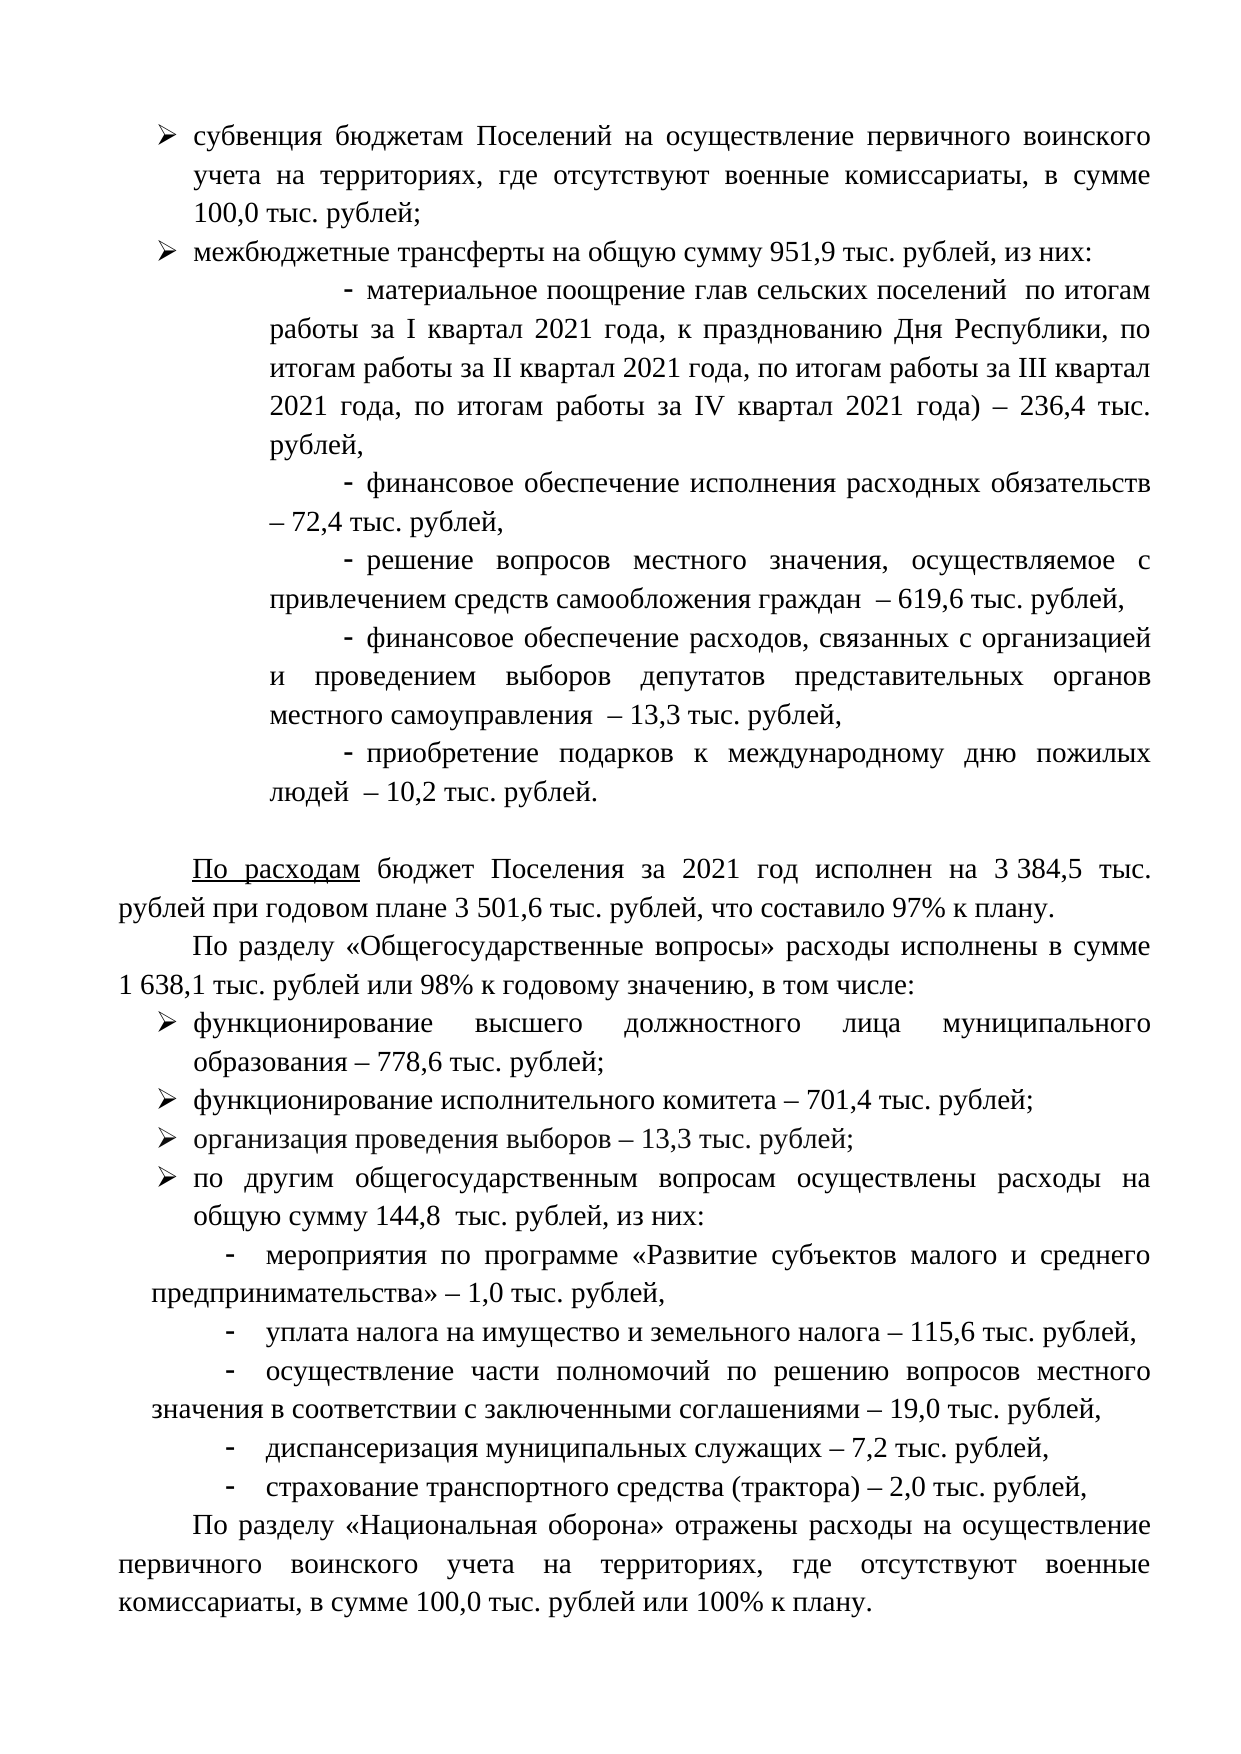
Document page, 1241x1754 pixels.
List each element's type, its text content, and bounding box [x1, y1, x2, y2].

list финансовое обеспечение исполнения расходных обязательств – 72,4 тыс. рублей, [269, 465, 1152, 537]
list решение вопросов местного значения, осуществляемое с привлечением средств самообложения граждан – 619,6 тыс. рублей, [269, 542, 1152, 615]
list диспансеризация муниципальных служащих – 7,2 тыс. рублей, [151, 1430, 1152, 1464]
list организация проведения выборов – 13,3 тыс. рублей; [156, 1121, 1152, 1155]
list осуществление части полномочий по решению вопросов местного значения в соответствии с заключенными соглашениями – 19,0 тыс. рублей, [151, 1353, 1152, 1425]
list субвенция бюджетам Поселений на осуществление первичного воинского учета на территориях, где отсутствуют военные комиссариаты, в сумме 100,0 тыс. рублей; [156, 118, 1152, 229]
list приобретение подарков к международному дню пожилых людей – 10,2 тыс. рублей. [269, 735, 1152, 808]
list мероприятия по программе «Развитие субъектов малого и среднего предпринимательства» – 1,0 тыс. рублей, [151, 1237, 1152, 1309]
text По разделу «Национальная оборона» отражены расходы на осуществление первичного воинского учета на территориях, где отсутствуют военные комиссариаты, в сумме 100,0 тыс. рублей или 100% к плану. [118, 1507, 1152, 1618]
list межбюджетные трансферты на общую сумму 951,9 тыс. рублей, из них: [156, 234, 1152, 267]
list финансовое обеспечение расходов, связанных с организацией и проведением выборов депутатов представительных органов местного самоуправления – 13,3 тыс. рублей, [269, 620, 1152, 730]
text По разделу «Общегосударственные вопросы» расходы исполнены в сумме 1 638,1 тыс. рублей или 98% к годовому значению, в том числе: [118, 928, 1152, 1000]
list материальное поощрение глав сельских поселений по итогам работы за I квартал 2021 года, к празднованию Дня Республики, по итогам работы за II квартал 2021 года, по итогам работы за III квартал 2021 года, по итогам работы за IV квартал 2021 года) – 236,4 тыс. рублей, [269, 272, 1152, 460]
list функционирование высшего должностного лица муниципального образования – 778,6 тыс. рублей; [156, 1005, 1152, 1077]
list по другим общегосударственным вопросам осуществлены расходы на общую сумму 144,8 тыс. рублей, из них: [156, 1160, 1152, 1232]
list страхование транспортного средства (трактора) – 2,0 тыс. рублей, [151, 1469, 1152, 1502]
list функционирование исполнительного комитета – 701,4 тыс. рублей; [156, 1082, 1152, 1116]
text По расходам бюджет Поселения за 2021 год исполнен на 3 384,5 тыс. рублей при годовом плане 3 501,6 тыс. рублей, что составило 97% к плану. [118, 851, 1152, 923]
list уплата налога на имущество и земельного налога – 115,6 тыс. рублей, [151, 1314, 1152, 1348]
